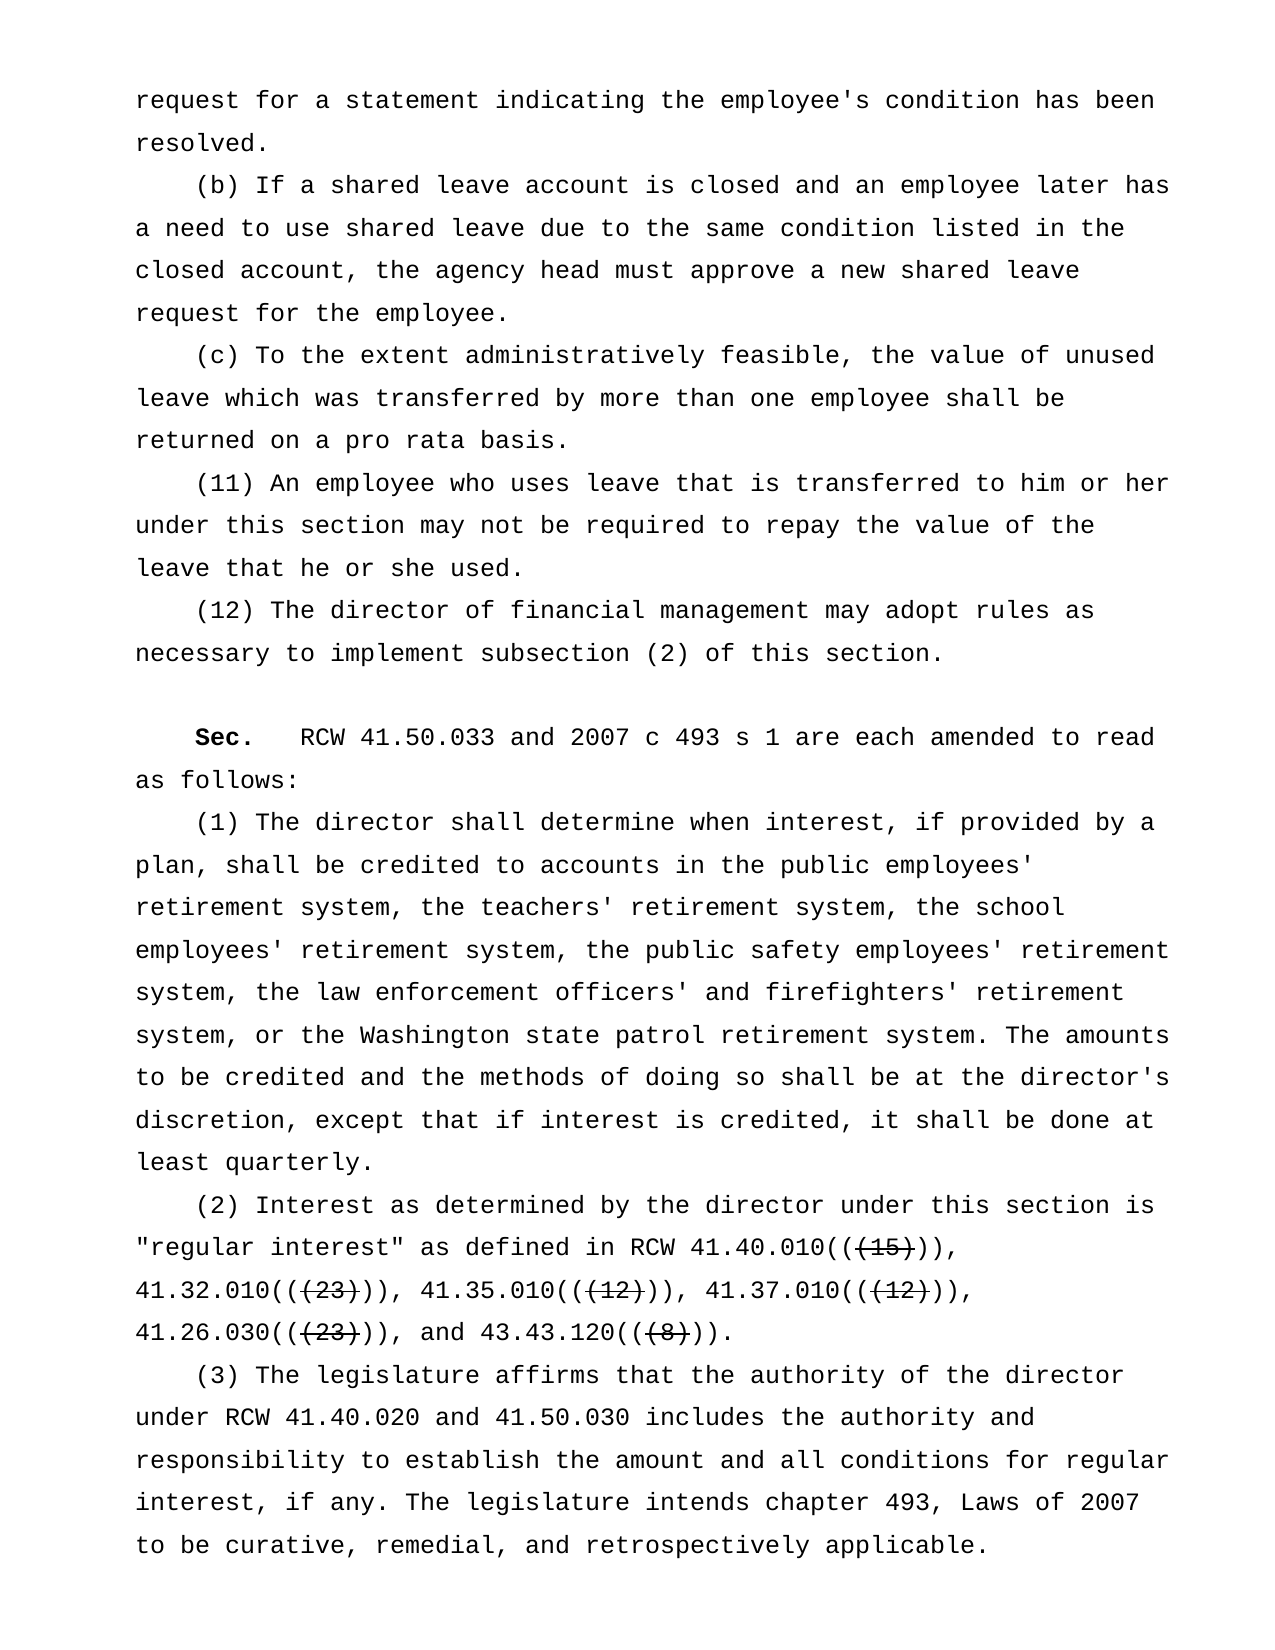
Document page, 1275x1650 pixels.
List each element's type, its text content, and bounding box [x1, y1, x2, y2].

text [135, 75, 1170, 160]
text Sec. RCW 41.50.033 and 2007 c 493 s 1 are each amended to read as follows: [135, 712, 1170, 797]
text (1) The director shall determine when interest, if provided by a plan, shall be credited to accounts in the public employees' retirement system, the teachers' retirement system, the school employees' retirement system, the public safety employees' retirement system, the law enforcement officers' and firefighters' retirement system, or the Washington state patrol retirement system. The amounts to be credited and the methods of doing so shall be at the director's discretion, except that if interest is credited, it shall be done at least quarterly. [135, 797, 1170, 1179]
text (2) Interest as determined by the director under this section is "regular interest" as defined in RCW 41.40.010(((15))), 41.32.010(((23))), 41.35.010(((12))), 41.37.010(((12))), 41.26.030(((23))), and 43.43.120(((8))). [135, 1179, 1170, 1349]
text (11) An employee who uses leave that is transferred to him or her under this section may not be required to repay the value of the leave that he or she used. [135, 457, 1170, 585]
text (12) The director of financial management may adopt rules as necessary to implement subsection (2) of this section. [135, 585, 1170, 670]
text (3) The legislature affirms that the authority of the director under RCW 41.40.020 and 41.50.030 includes the authority and responsibility to establish the amount and all conditions for regular interest, if any. The legislature intends chapter 493, Laws of 2007 to be curative, remedial, and retrospectively applicable. [135, 1349, 1170, 1562]
text (b) If a shared leave account is closed and an employee later has a need to use shared leave due to the same condition listed in the closed account, the agency head must approve a new shared leave request for the employee. [135, 160, 1170, 330]
text (c) To the extent administratively feasible, the value of unused leave which was transferred by more than one employee shall be returned on a pro rata basis. [135, 330, 1170, 457]
